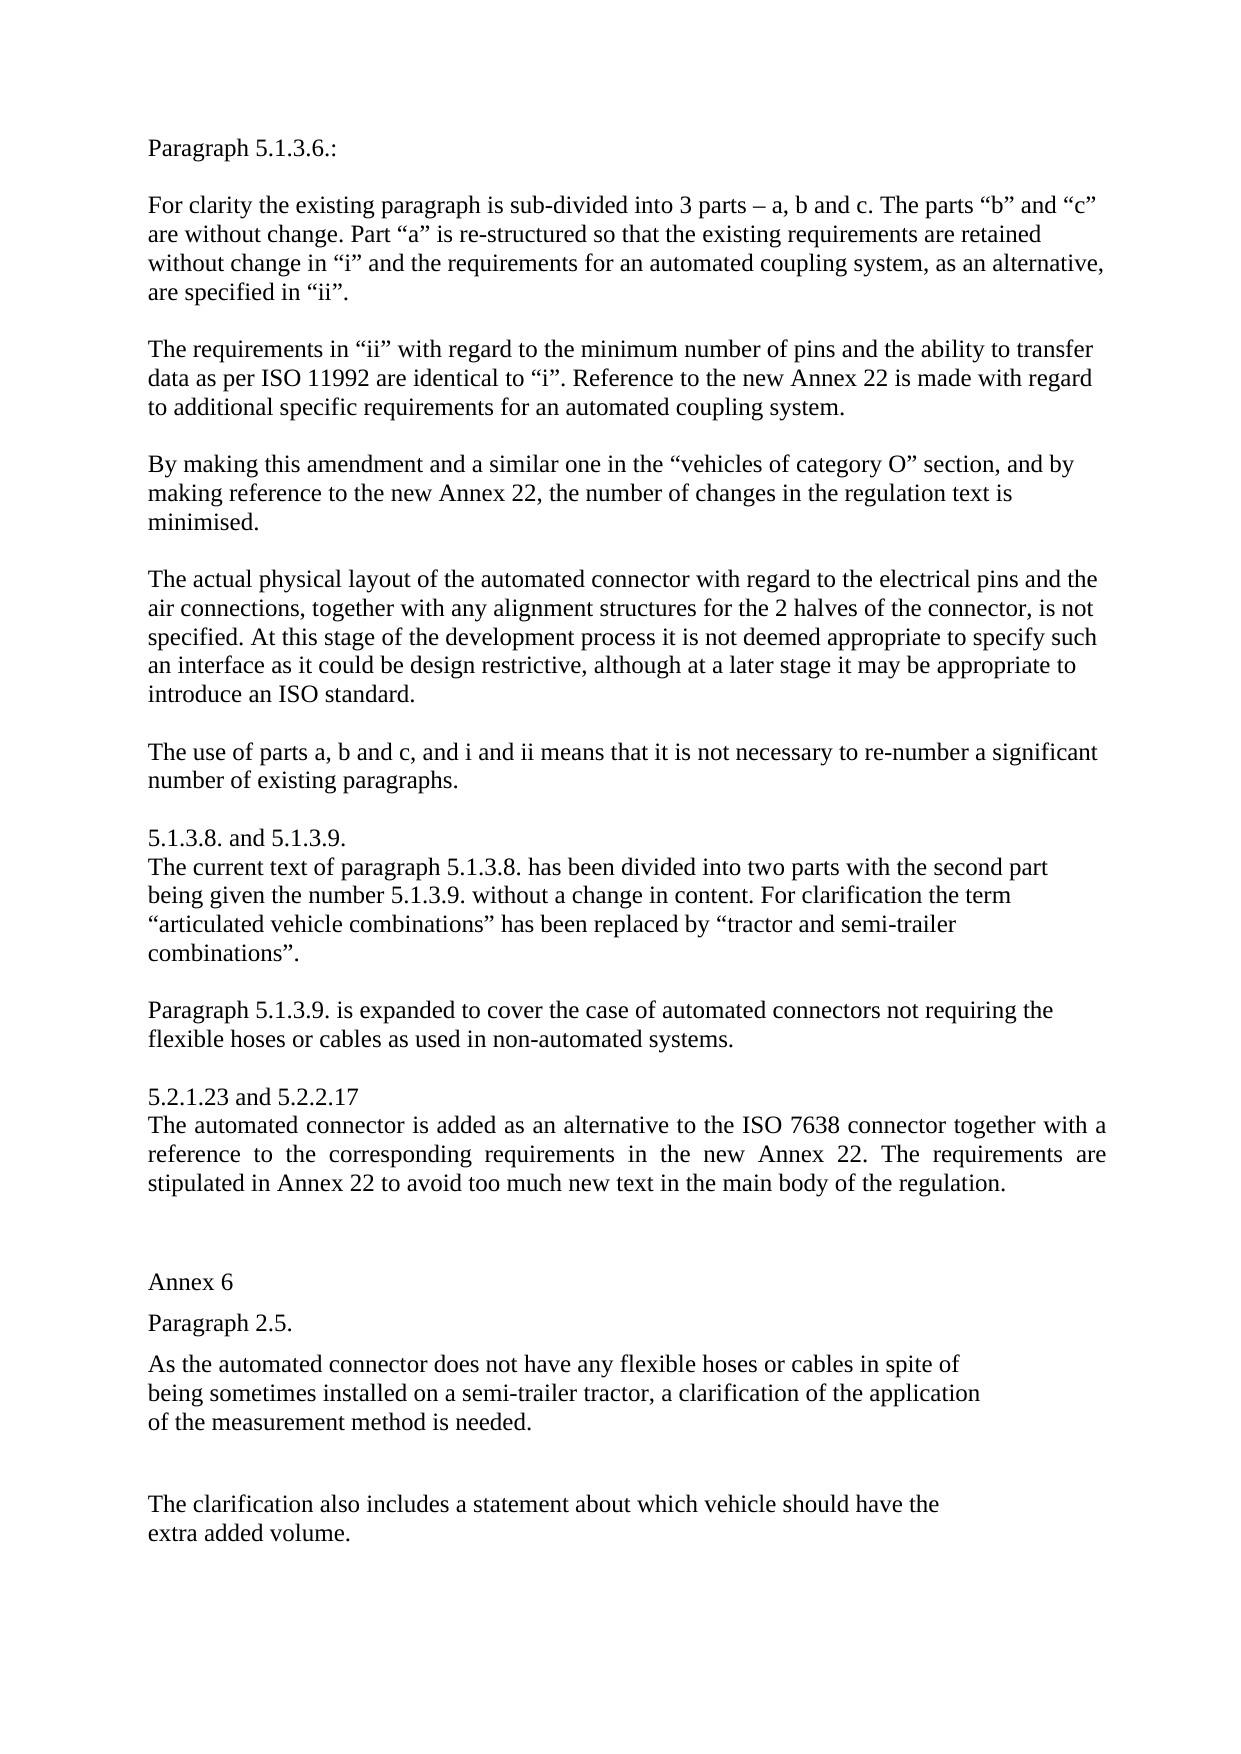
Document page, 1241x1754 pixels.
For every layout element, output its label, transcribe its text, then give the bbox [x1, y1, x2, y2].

text By making this amendment and a similar one in the “vehicles of category O” section, and by making reference to the new Annex 22, the number of changes in the regulation text is minimised. [148, 449, 1107, 535]
text Paragraph 5.1.3.9. is expanded to cover the case of automated connectors not requiring the flexible hoses or cables as used in non-automated systems. [148, 995, 1107, 1053]
text The clarification also includes a statement about which vehicle should have the extra added volume. [148, 1489, 989, 1547]
text The requirements in “ii” with regard to the minimum number of pins and the ability to transfer data as per ISO 11992 are identical to “i”. Reference to the new Annex 22 is made with regard to additional specific requirements for an automated coupling system. [148, 334, 1107, 420]
text Paragraph 2.5. [148, 1308, 989, 1337]
text The current text of paragraph 5.1.3.8. has been divided into two parts with the second part being given the number 5.1.3.9. without a change in content. For clarification the term “articulated vehicle combinations” has been replaced by “tractor and semi-trailer combinations”. [148, 852, 1107, 967]
text Annex 6 [148, 1267, 989, 1295]
text As the automated connector does not have any flexible hoses or cables in spite of being sometimes installed on a semi-trailer tractor, a clarification of the application of the measurement method is needed. [148, 1349, 989, 1435]
text The automated connector is added as an alternative to the ISO 7638 connector together with a reference to the corresponding requirements in the new Annex 22. The requirements are stipulated in Annex 22 to avoid too much new text in the main body of the regulation. [148, 1110, 1107, 1197]
text The use of parts a, b and c, and i and ii means that it is not necessary to re-number a significant number of existing paragraphs. [148, 737, 1107, 794]
text The actual physical layout of the automated connector with regard to the electrical pins and the air connections, together with any alignment structures for the 2 halves of the connector, is not specified. At this stage of the development process it is not deemed appropriate to specify such an interface as it could be design restrictive, although at a later stage it may be appropriate to introduce an ISO standard. [148, 564, 1107, 708]
text 5.2.1.23 and 5.2.2.17 [148, 1082, 1107, 1110]
text Paragraph 5.1.3.6.: [148, 133, 1107, 162]
text For clarity the existing paragraph is sub-divided into 3 parts – a, b and c. The parts “b” and “c” are without change. Part “a” is re-structured so that the existing requirements are retained without change in “i” and the requirements for an automated coupling system, as an alternative, are specified in “ii”. [148, 190, 1107, 305]
text 5.1.3.8. and 5.1.3.9. [148, 823, 1107, 852]
